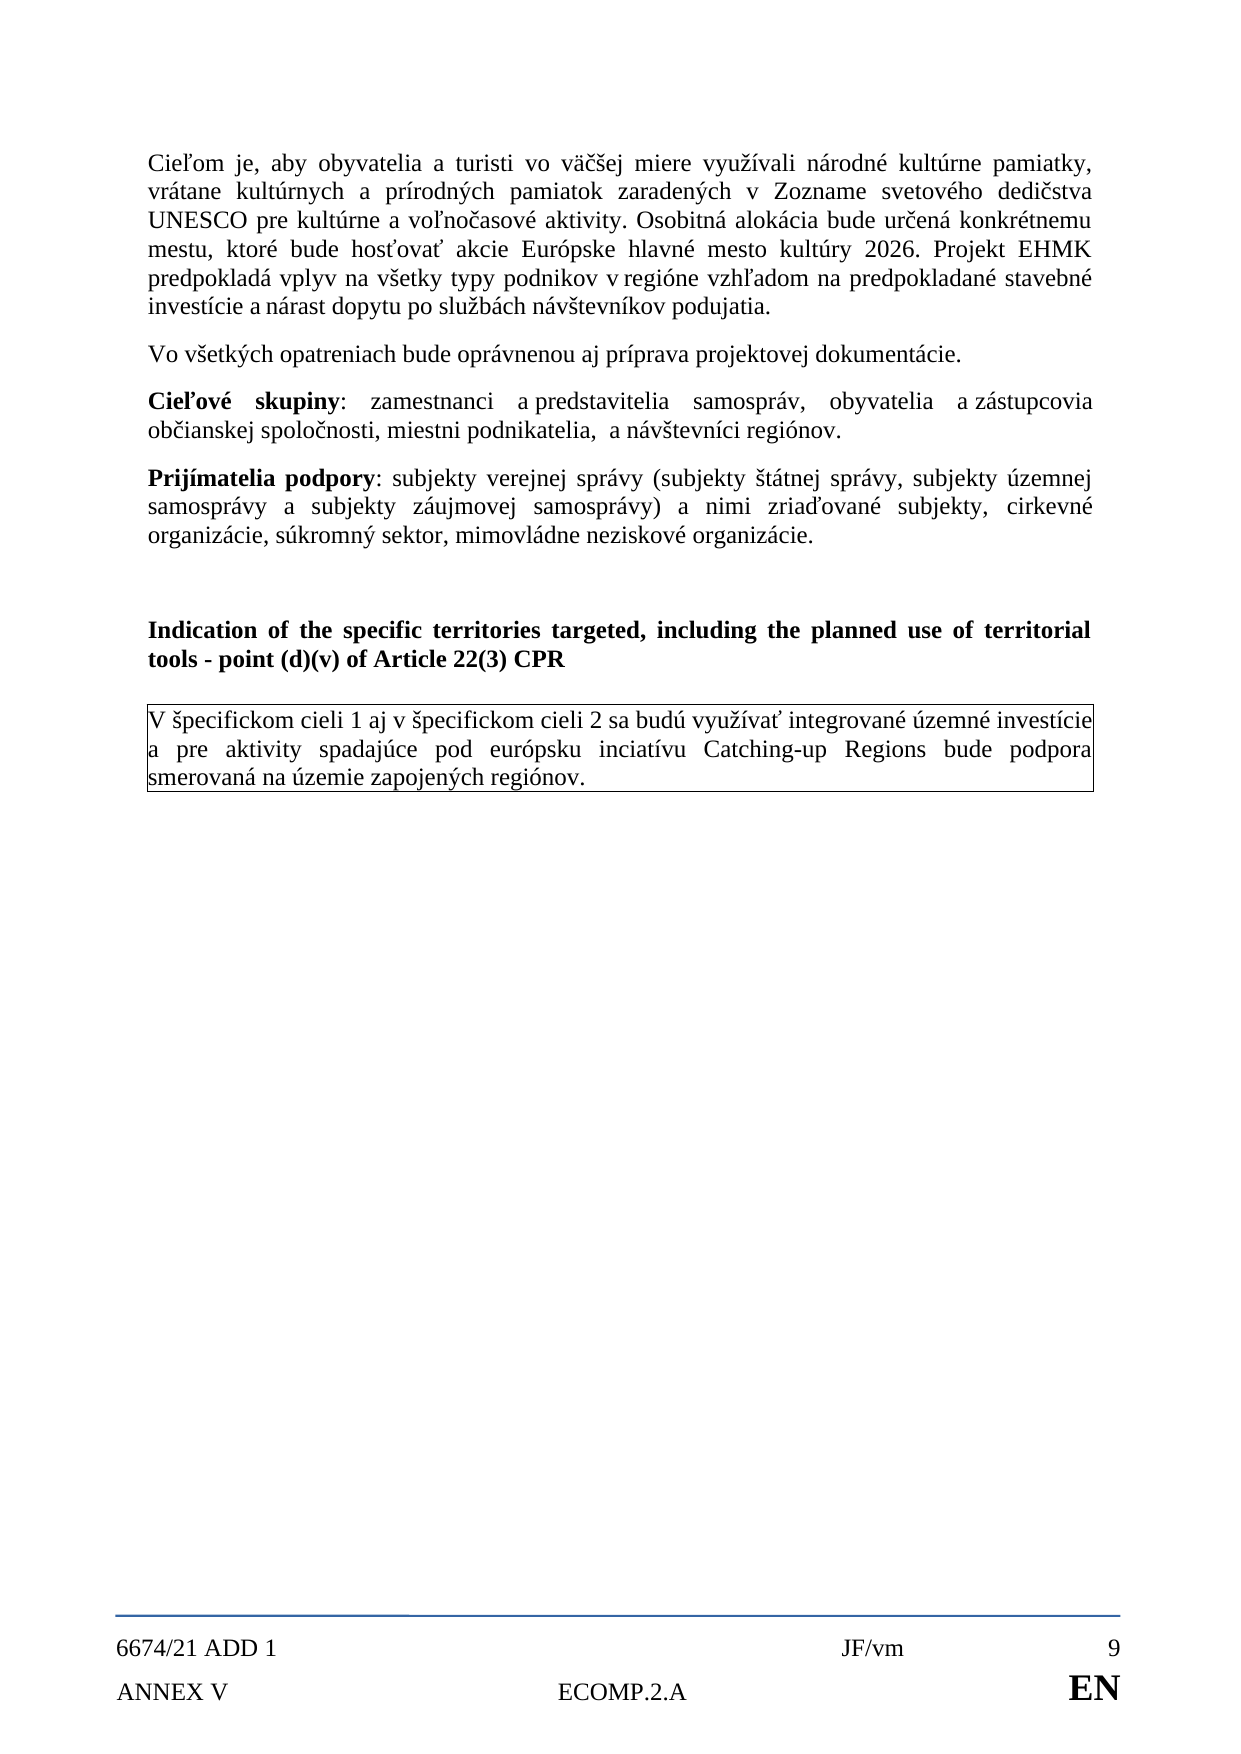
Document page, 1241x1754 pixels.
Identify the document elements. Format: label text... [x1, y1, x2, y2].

text V špecifickom cieli 1 aj v špecifickom cieli 2 sa budú využívať integrované územné investície a pre aktivity spadajúce pod európsku inciatívu Catching-up Regions bude podpora smerovaná na územie zapojených regiónov. [148, 705, 1093, 791]
text Prijímatelia podpory: subjekty verejnej správy (subjekty štátnej správy, subjekty územnej samosprávy a subjekty záujmovej samosprávy) a nimi zriaďované subjekty, cirkevné organizácie, súkromný sektor, mimovládne neziskové organizácie. [148, 463, 1093, 549]
text Cieľové skupiny: zamestnanci a predstavitelia samospráv, obyvatelia a zástupcovia občianskej spoločnosti, miestni podnikatelia, a návštevníci regiónov. [148, 386, 1093, 444]
text Cieľom je, aby obyvatelia a turisti vo väčšej miere využívali národné kultúrne pamiatky, vrátane kultúrnych a prírodných pamiatok zaradených v Zozname svetového dedičstva UNESCO pre kultúrne a voľnočasové aktivity. Osobitná alokácia bude určená konkrétnemu mestu, ktoré bude hosťovať akcie Európske hlavné mesto kultúry 2026. Projekt EHMK predpokladá vplyv na všetky typy podnikov v regióne vzhľadom na predpokladané stavebné investície a nárast dopytu po službách návštevníkov podujatia. [148, 148, 1093, 320]
text Vo všetkých opatreniach bude oprávnenou aj príprava projektovej dokumentácie. [148, 339, 1093, 368]
text Indication of the specific territories targeted, including the planned use of territorial tools - point (d)(v) of Article 22(3) CPR [148, 615, 1093, 673]
